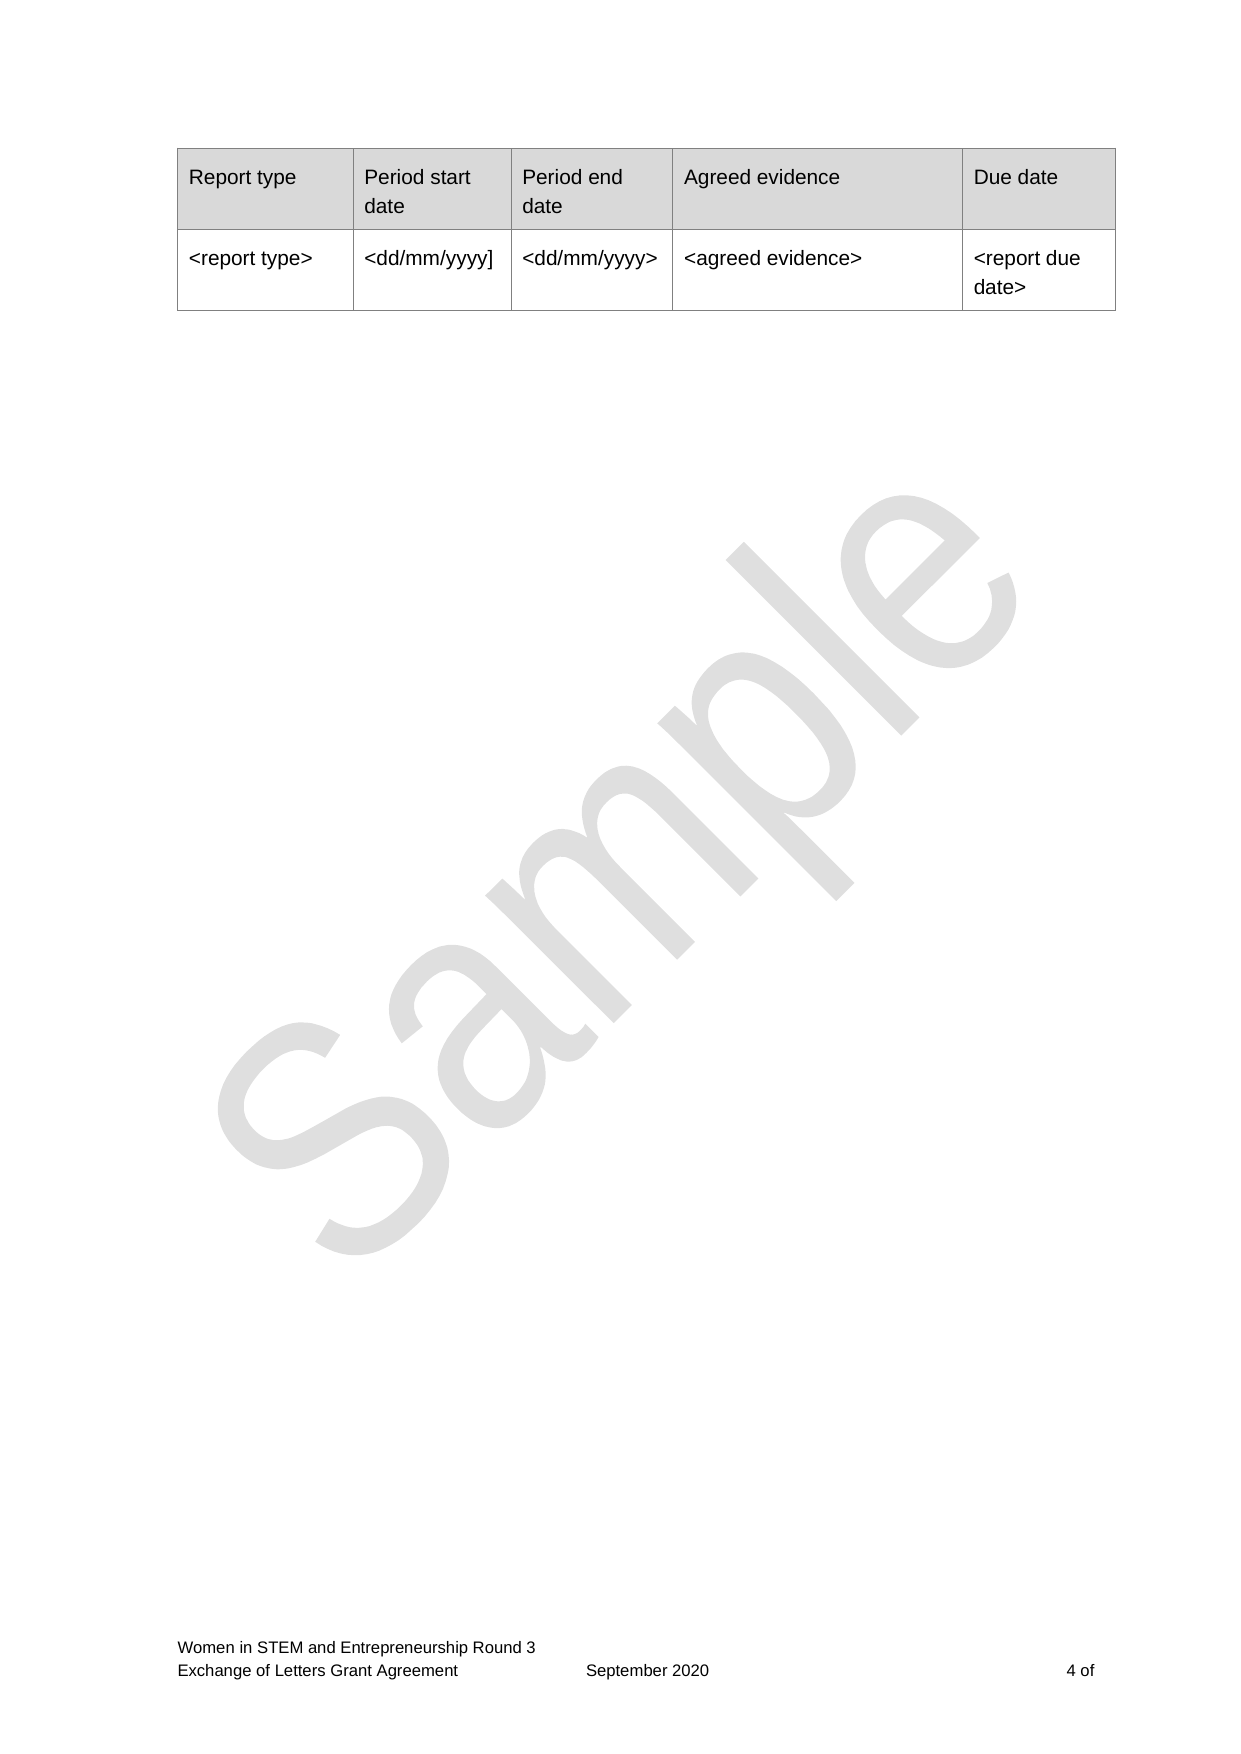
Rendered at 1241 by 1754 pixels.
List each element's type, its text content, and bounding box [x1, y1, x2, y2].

table_cell <agreed evidence> [673, 230, 962, 310]
table_header Period start date [354, 149, 511, 229]
table_header Report type [178, 149, 353, 229]
table_header Due date [963, 149, 1115, 229]
table_cell <report due date> [963, 230, 1115, 310]
table_header Agreed evidence [673, 149, 962, 229]
table_cell <report type> [178, 230, 353, 310]
table_cell <dd/mm/yyyy> [512, 230, 672, 310]
table_header Period end date [512, 149, 672, 229]
table_cell <dd/mm/yyyy] [354, 230, 511, 310]
